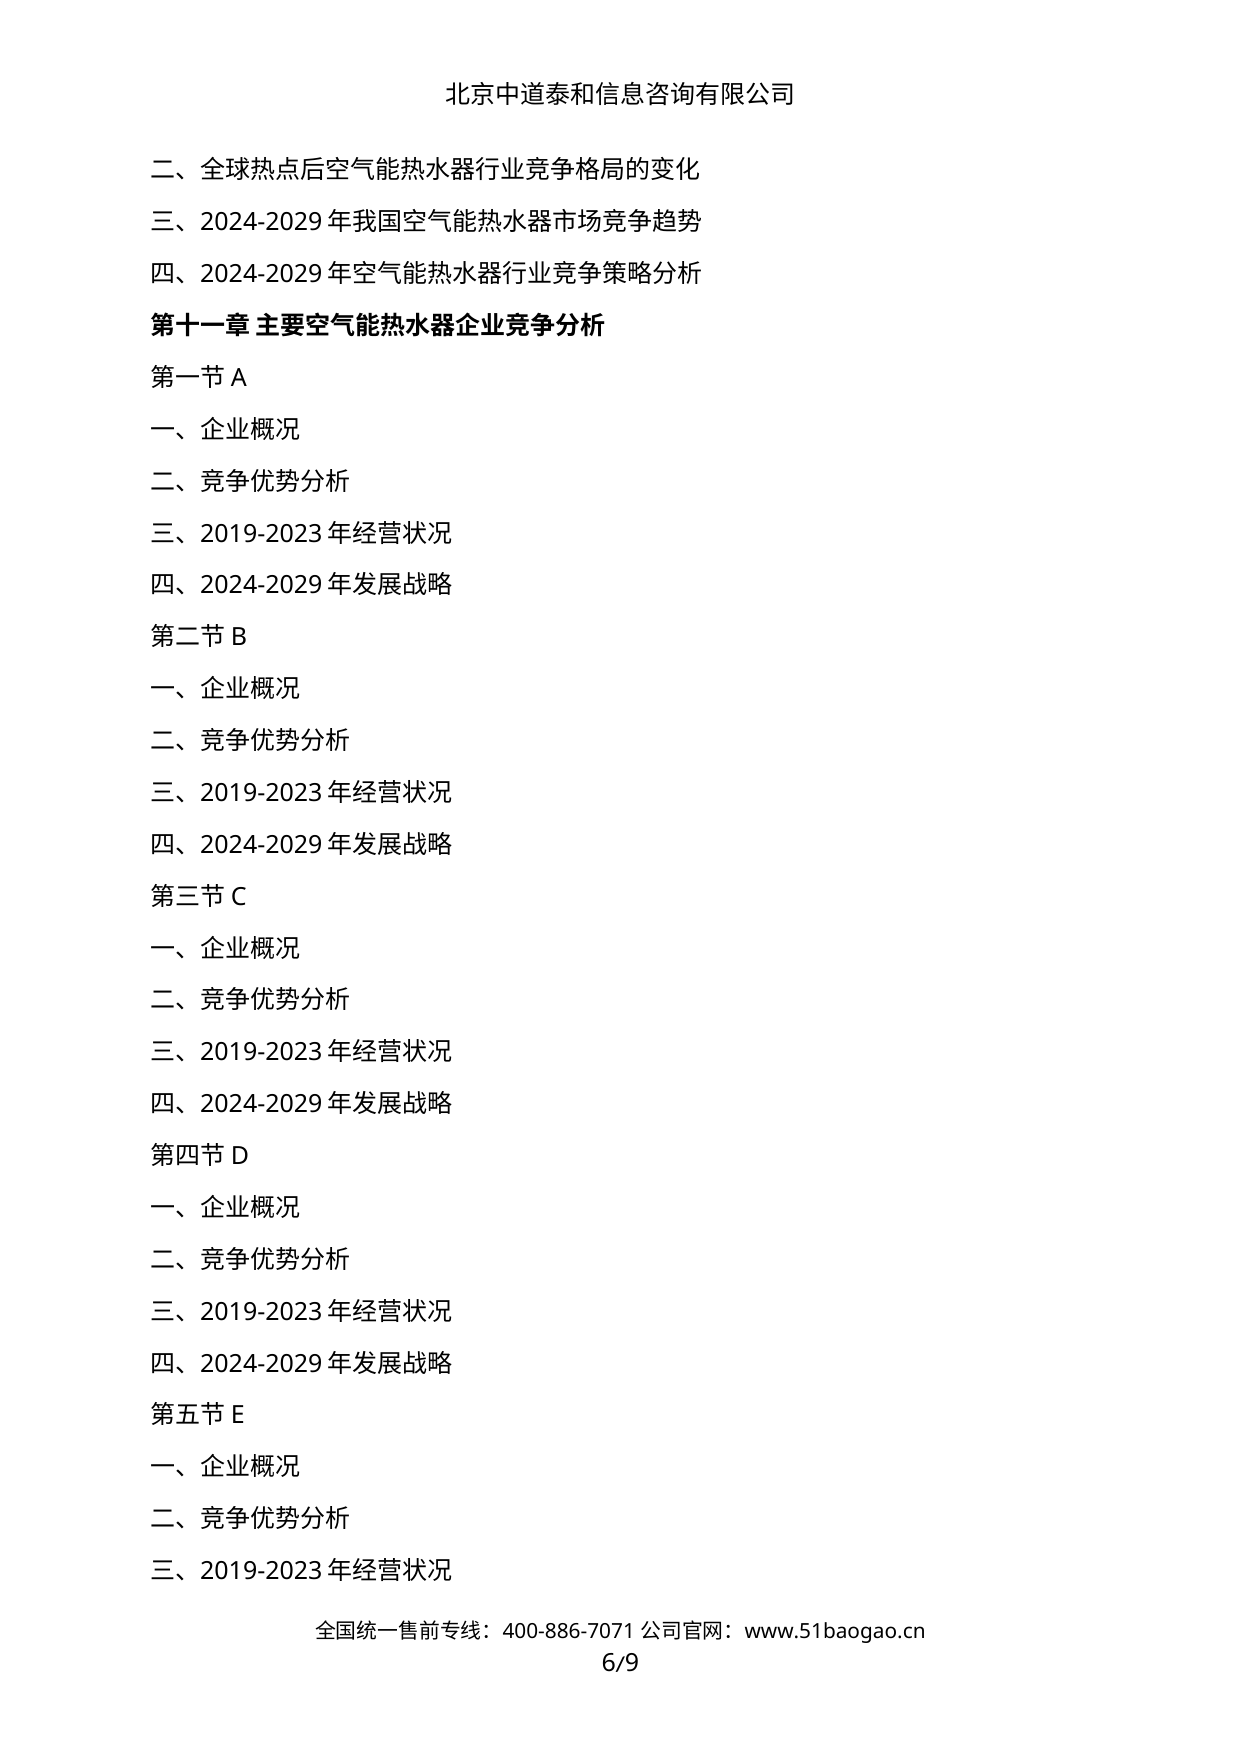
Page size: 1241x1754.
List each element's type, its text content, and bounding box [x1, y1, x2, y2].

text 四、2024-2029年发展战略 [150, 1343, 1090, 1379]
text 四、2024-2029年空气能热水器行业竞争策略分析 [150, 254, 1090, 290]
text 二、竞争优势分析 [150, 1499, 1090, 1535]
text 四、2024-2029年发展战略 [150, 824, 1090, 861]
text 一、企业概况 [150, 1447, 1090, 1483]
text 第三节 C [150, 876, 1090, 912]
text 三、2019-2023年经营状况 [150, 1032, 1090, 1068]
text 二、竞争优势分析 [150, 721, 1090, 757]
text 第二节 B [150, 617, 1090, 653]
text 三、2019-2023年经营状况 [150, 772, 1090, 809]
text 二、全球热点后空气能热水器行业竞争格局的变化 [150, 150, 1090, 186]
text 四、2024-2029年发展战略 [150, 565, 1090, 601]
text 二、竞争优势分析 [150, 1239, 1090, 1276]
text 二、竞争优势分析 [150, 461, 1090, 497]
text 三、2019-2023年经营状况 [150, 1291, 1090, 1327]
text 一、企业概况 [150, 1187, 1090, 1224]
text 三、2019-2023年经营状况 [150, 1551, 1090, 1587]
text 第十一章 主要空气能热水器企业竞争分析 [150, 306, 1090, 342]
text 三、2024-2029年我国空气能热水器市场竞争趋势 [150, 202, 1090, 238]
text 四、2024-2029年发展战略 [150, 1084, 1090, 1120]
text 第五节 E [150, 1395, 1090, 1431]
text 三、2019-2023年经营状况 [150, 513, 1090, 549]
text 一、企业概况 [150, 669, 1090, 705]
text 一、企业概况 [150, 409, 1090, 446]
text 一、企业概况 [150, 928, 1090, 964]
text 二、竞争优势分析 [150, 980, 1090, 1016]
text 第四节 D [150, 1136, 1090, 1172]
text 第一节 A [150, 357, 1090, 394]
